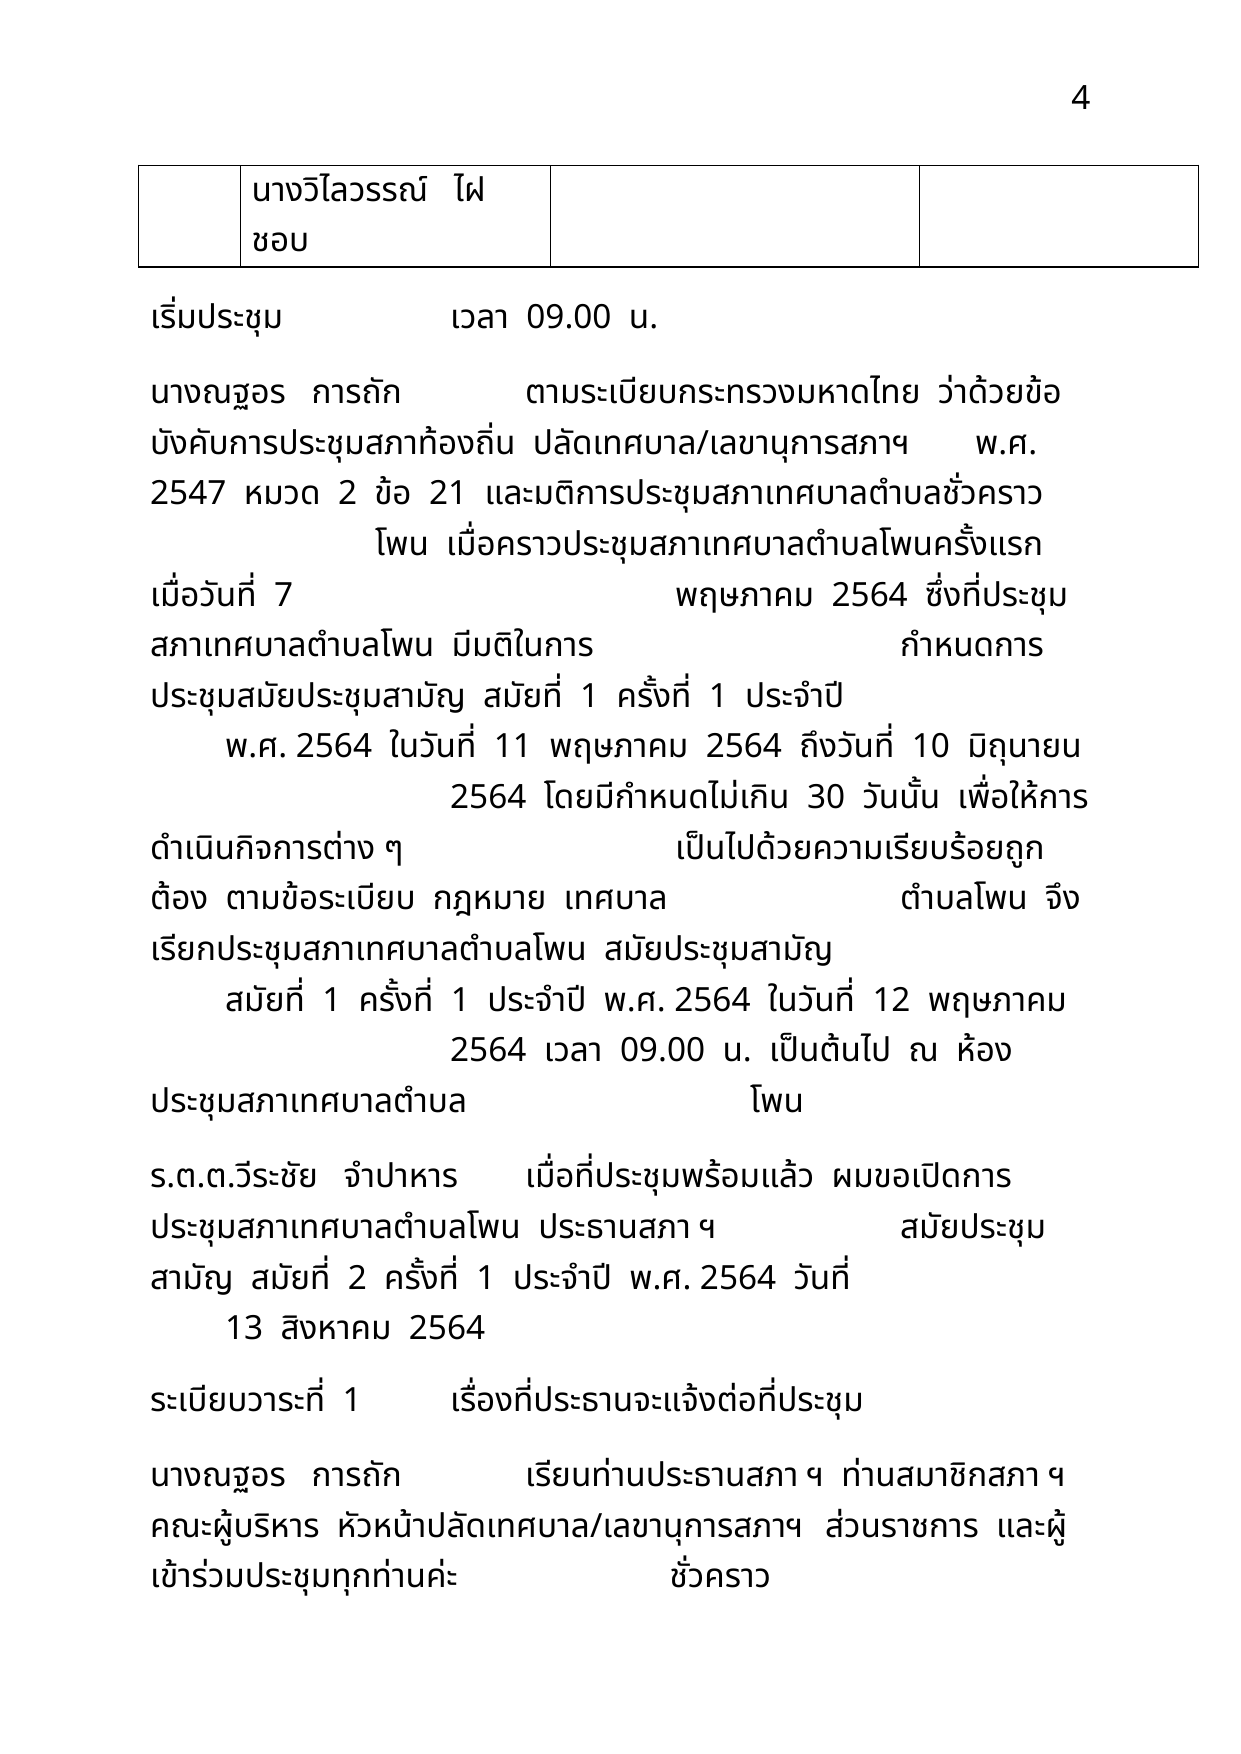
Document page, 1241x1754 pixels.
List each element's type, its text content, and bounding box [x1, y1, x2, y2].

text นางณฐอร การถัก ตามระเบียบกระทรวงมหาดไทย ว่าด้วยข้อบังคับการประชุมสภาท้องถิ่น ปลัดเทศบาล/เลขานุการสภาฯ พ.ศ. 2547 หมวด 2 ข้อ 21 และมติการประชุมสภาเทศบาลตำบลชั่วคราว โพน เมื่อคราวประชุมสภาเทศบาลตำบลโพนครั้งแรก เมื่อวันที่ 7 พฤษภาคม 2564 ซึ่งที่ประชุมสภาเทศบาลตำบลโพน มีมติในการ กำหนดการประชุมสมัยประชุมสามัญ สมัยที่ 1 ครั้งที่ 1 ประจำปี พ.ศ. 2564 ในวันที่ 11 พฤษภาคม 2564 ถึงวันที่ 10 มิถุนายน 2564 โดยมีกำหนดไม่เกิน 30 วันนั้น เพื่อให้การดำเนินกิจการต่าง ๆ เป็นไปด้วยความเรียบร้อยถูกต้อง ตามข้อระเบียบ กฎหมาย เทศบาล ตำบลโพน จึงเรียกประชุมสภาเทศบาลตำบลโพน สมัยประชุมสามัญ สมัยที่ 1 ครั้งที่ 1 ประจำปี พ.ศ. 2564 ในวันที่ 12 พฤษภาคม 2564 เวลา 09.00 น. เป็นต้นไป ณ ห้องประชุมสภาเทศบาลตำบล โพน [150, 368, 1090, 1127]
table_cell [139, 166, 240, 266]
text ระเบียบวาระที่ 1 เรื่องที่ประธานจะแจ้งต่อที่ประชุม [150, 1376, 1090, 1426]
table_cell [241, 166, 550, 266]
text นางณฐอร การถัก เรียนท่านประธานสภา ฯ ท่านสมาชิกสภา ฯ คณะผู้บริหาร หัวหน้าปลัดเทศบาล/เลขานุการสภาฯ ส่วนราชการ และผู้เข้าร่วมประชุมทุกท่านค่ะ ชั่วคราว [150, 1451, 1090, 1603]
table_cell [551, 166, 919, 266]
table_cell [920, 166, 1198, 266]
text ร.ต.ต.วีระชัย จำปาหาร เมื่อที่ประชุมพร้อมแล้ว ผมขอเปิดการประชุมสภาเทศบาลตำบลโพน ประธานสภา ฯ สมัยประชุมสามัญ สมัยที่ 2 ครั้งที่ 1 ประจำปี พ.ศ. 2564 วันที่ 13 สิงหาคม 2564 [150, 1152, 1090, 1355]
text เริ่มประชุม เวลา 09.00 น. [150, 292, 1090, 343]
